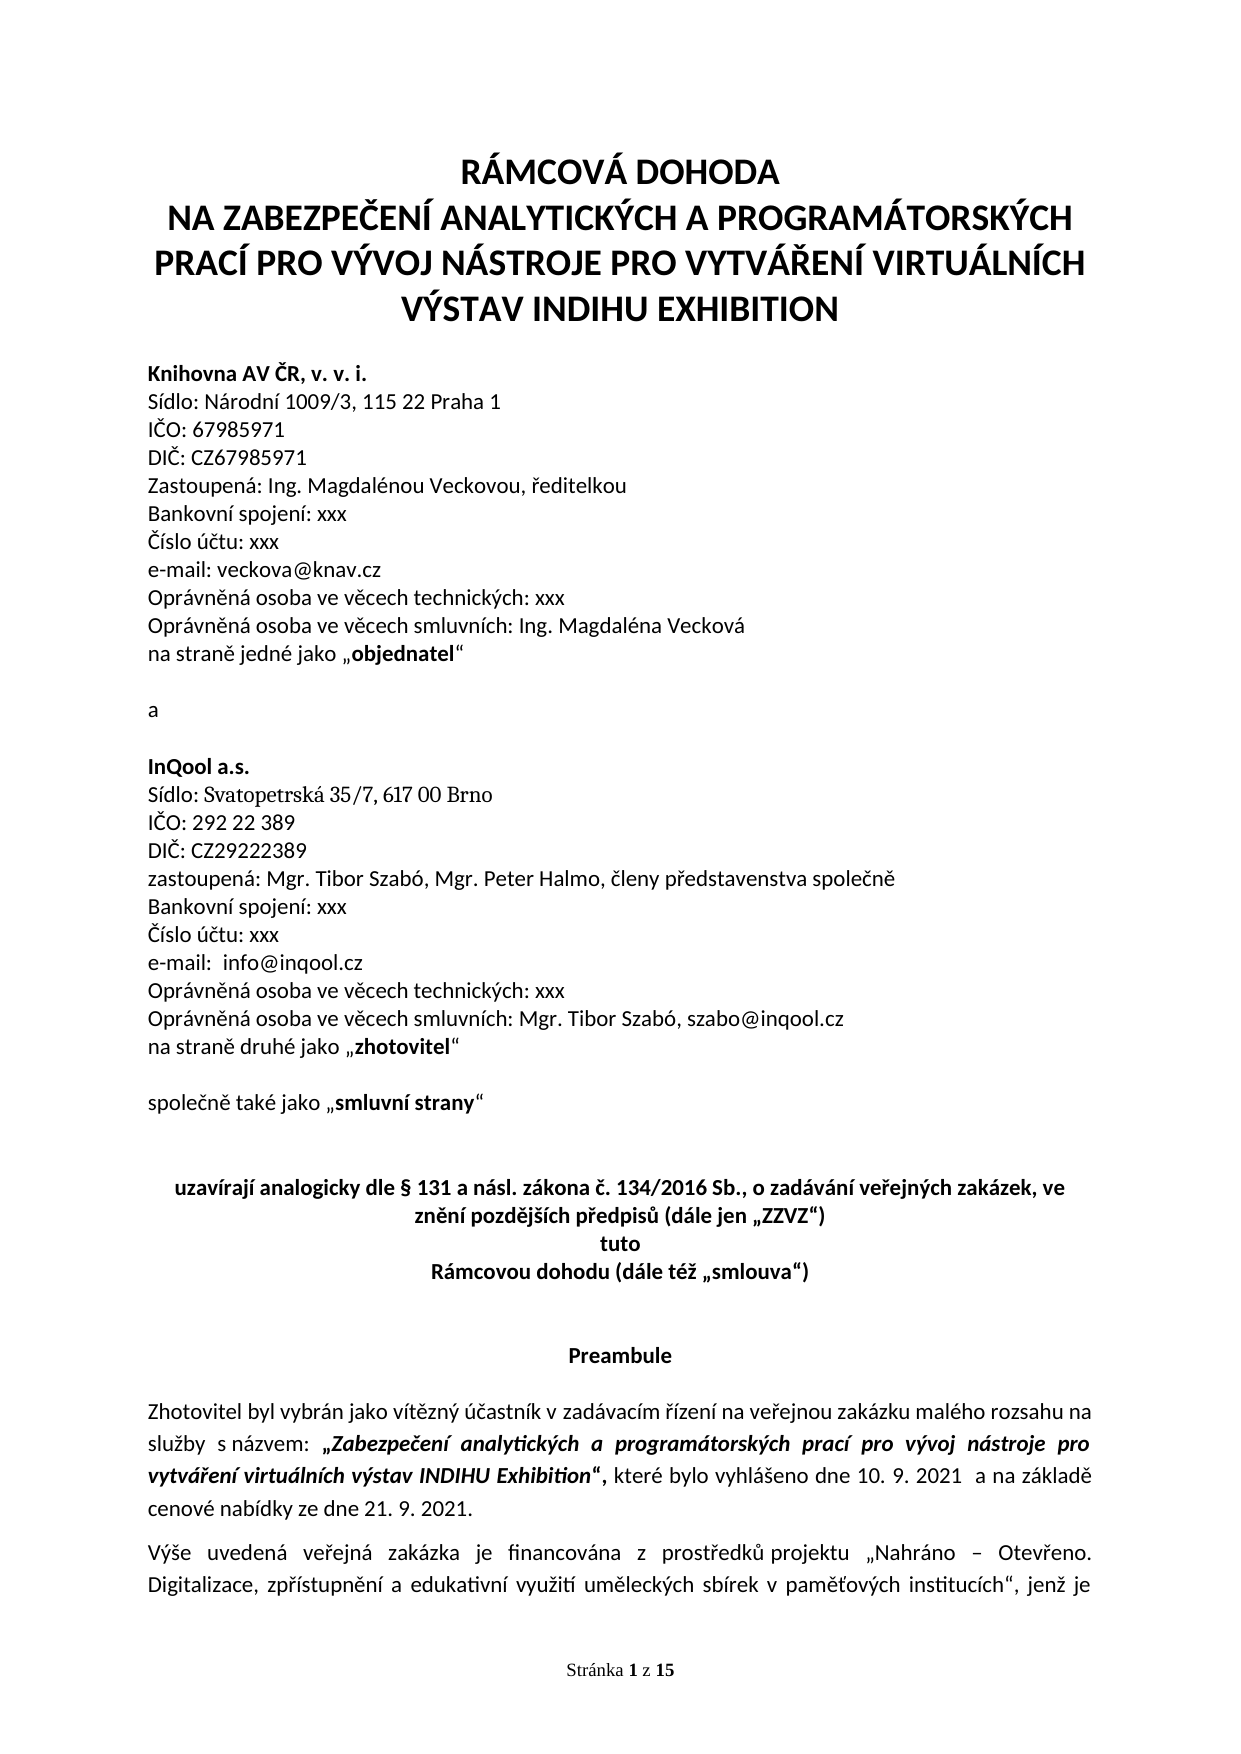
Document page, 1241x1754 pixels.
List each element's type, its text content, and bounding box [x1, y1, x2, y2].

text Zastoupená: Ing. Magdalénou Veckovou, ředitelkou [148, 471, 1093, 499]
text Rámcovou dohodu (dále též „smlouva“) [148, 1257, 1093, 1285]
text Číslo účtu: xxx [148, 527, 1093, 555]
text na straně druhé jako „zhotovitel“ [148, 1032, 1093, 1060]
text e-mail: veckova@knav.cz [148, 555, 1093, 583]
text NA ZABEZPEČENÍ ANALYTICKÝCH A PROGRAMÁTORSKÝCH PRACÍ PRO VÝVOJ NÁSTROJE PRO VYTVÁŘENÍ VIRTUÁLNÍCH VÝSTAV INDIHU EXHIBITION [148, 193, 1093, 331]
text DIČ: CZ67985971 [148, 443, 1093, 471]
text InQool a.s. [148, 752, 1093, 780]
text tuto [148, 1229, 1093, 1257]
text IČO: 292 22 389 [148, 808, 1093, 836]
text a [148, 695, 1093, 723]
text Sídlo: Národní 1009/3, 115 22 Praha 1 [148, 387, 1093, 415]
text Zhotovitel byl vybrán jako vítězný účastník v zadávacím řízení na veřejnou zakázku malého rozsahu na služby s názvem: „Zabezpečení analytických a programátorských prací pro vývoj nástroje pro vytváření virtuálních výstav INDIHU Exhibition“, které bylo vyhlášeno dne 10. 9. 2021 a na základě cenové nabídky ze dne 21. 9. 2021. [148, 1397, 1093, 1522]
text uzavírají analogicky dle § 131 a násl. zákona č. 134/2016 Sb., o zadávání veřejných zakázek, ve znění pozdějších předpisů (dále jen „ZZVZ“) [148, 1173, 1093, 1229]
text DIČ: CZ29222389 [148, 836, 1093, 864]
text Bankovní spojení: xxx [148, 892, 1093, 920]
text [148, 1538, 1093, 1599]
text na straně jedné jako „objednatel“ [148, 639, 1093, 667]
text IČO: 67985971 [148, 415, 1093, 443]
text Preambule [148, 1341, 1093, 1369]
text společně také jako „smluvní strany“ [148, 1088, 1093, 1116]
text Číslo účtu: xxx [148, 920, 1093, 948]
text Oprávněná osoba ve věcech technických: xxx [148, 976, 1093, 1004]
text Knihovna AV ČR, v. v. i. [148, 359, 1093, 387]
text zastoupená: Mgr. Tibor Szabó, Mgr. Peter Halmo, členy představenstva společně [148, 864, 1093, 892]
text Bankovní spojení: xxx [148, 499, 1093, 527]
text Oprávněná osoba ve věcech smluvních: Ing. Magdaléna Vecková [148, 611, 1093, 639]
text RÁMCOVÁ DOHODA [148, 148, 1093, 193]
text Oprávněná osoba ve věcech smluvních: Mgr. Tibor Szabó, szabo@inqool.cz [148, 1004, 1093, 1032]
text Sídlo: Svatopetrská 35/7, 617 00 Brno [148, 780, 1093, 808]
text e-mail: info@inqool.cz [148, 948, 1093, 976]
text Oprávněná osoba ve věcech technických: xxx [148, 583, 1093, 611]
